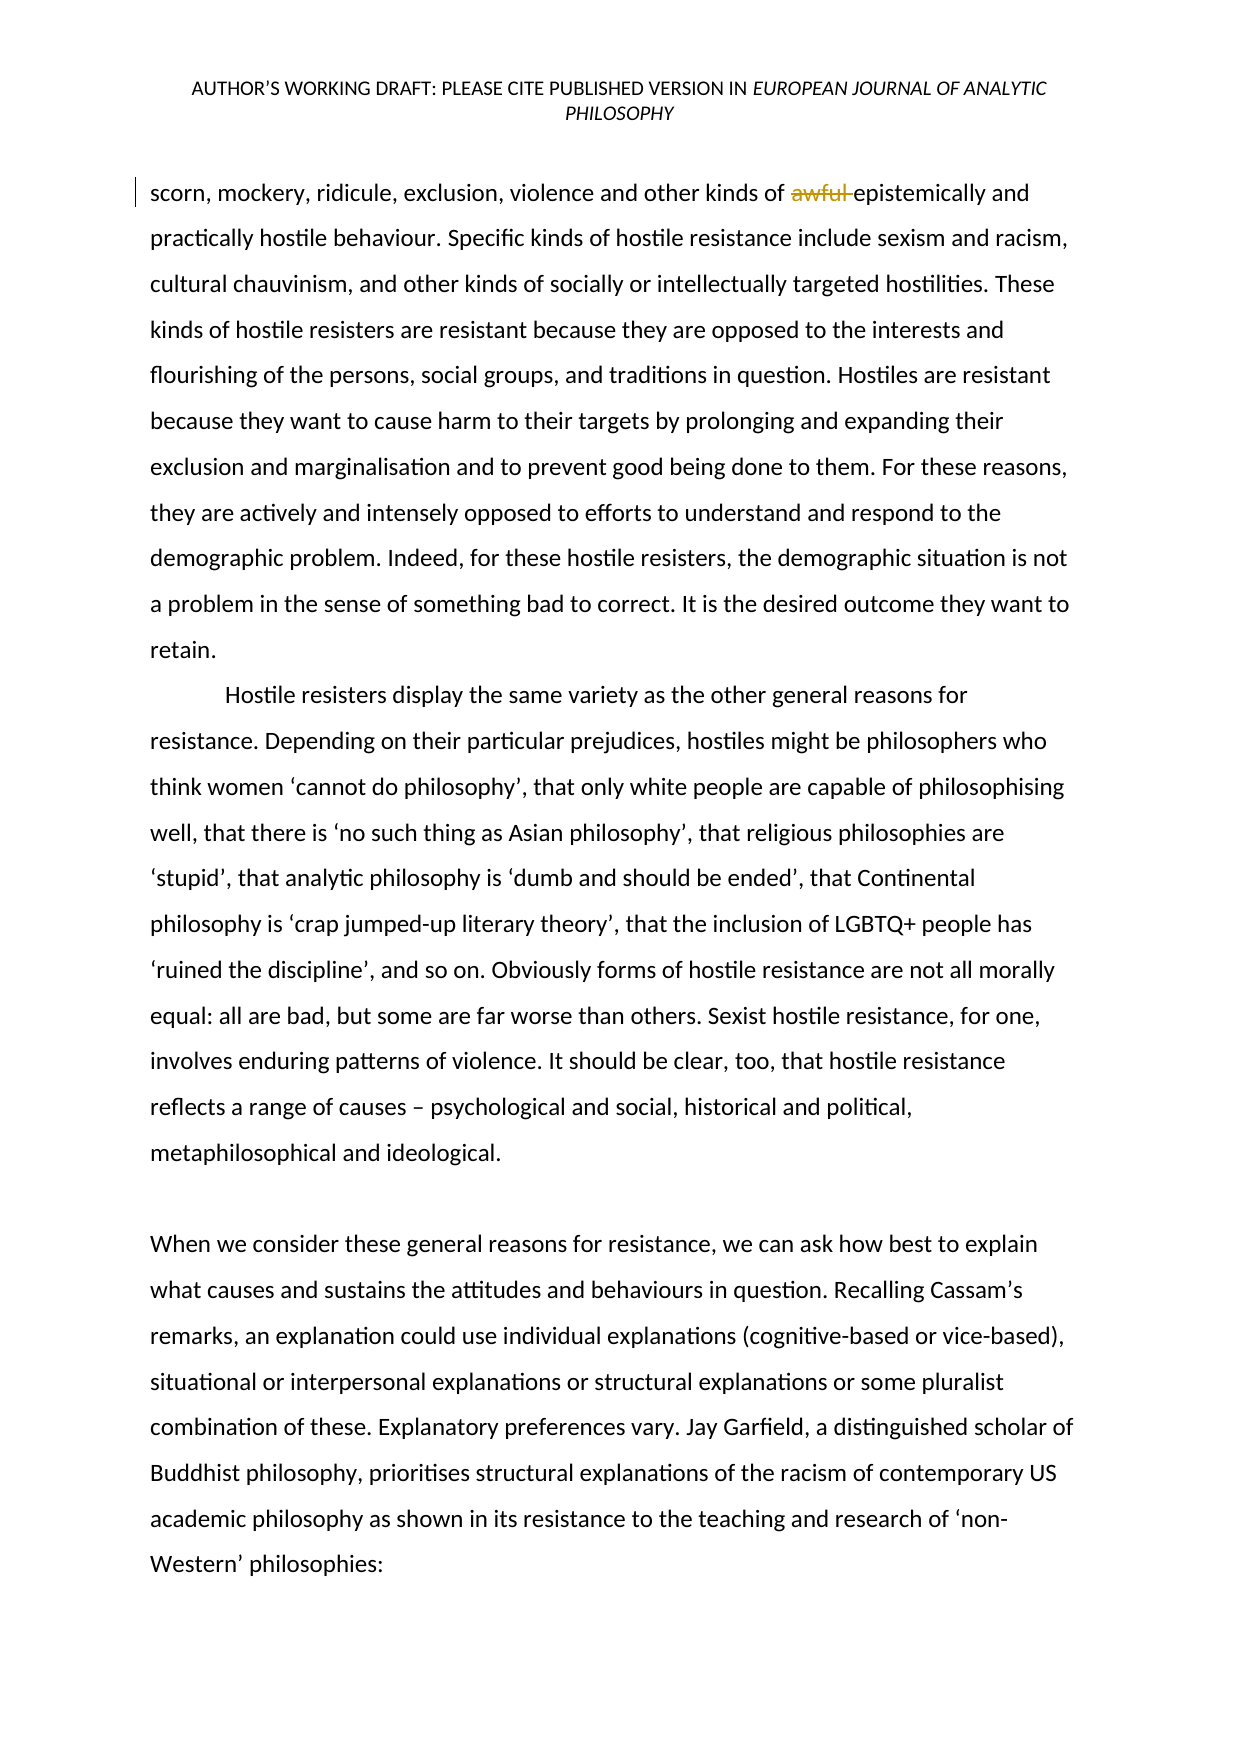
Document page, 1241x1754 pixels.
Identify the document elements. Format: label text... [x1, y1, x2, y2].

text Hostile resisters display the same variety as the other general reasons for resistance. Depending on their particular prejudices, hostiles might be philosophers who think women ‘cannot do philosophy’, that only white people are capable of philosophising well, that there is ‘no such thing as Asian philosophy’, that religious philosophies are ‘stupid’, that analytic philosophy is ‘dumb and should be ended’, that Continental philosophy is ‘crap jumped-up literary theory’, that the inclusion of LGBTQ+ people has ‘ruined the discipline’, and so on. Obviously forms of hostile resistance are not all morally equal: all are bad, but some are far worse than others. Sexist hostile resistance, for one, involves enduring patterns of violence. It should be clear, too, that hostile resistance reflects a range of causes – psychological and social, historical and political, metaphilosophical and ideological. [150, 680, 1081, 1167]
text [150, 177, 1081, 664]
text When we consider these general reasons for resistance, we can ask how best to explain what causes and sustains the attitudes and behaviours in question. Recalling Cassam’s remarks, an explanation could use individual explanations (cognitive-based or vice-based), situational or interpersonal explanations or structural explanations or some pluralist combination of these. Explanatory preferences vary. Jay Garfield, a distinguished scholar of Buddhist philosophy, prioritises structural explanations of the racism of contemporary US academic philosophy as shown in its resistance to the teaching and research of ‘non-Western’ philosophies: [150, 1228, 1081, 1579]
